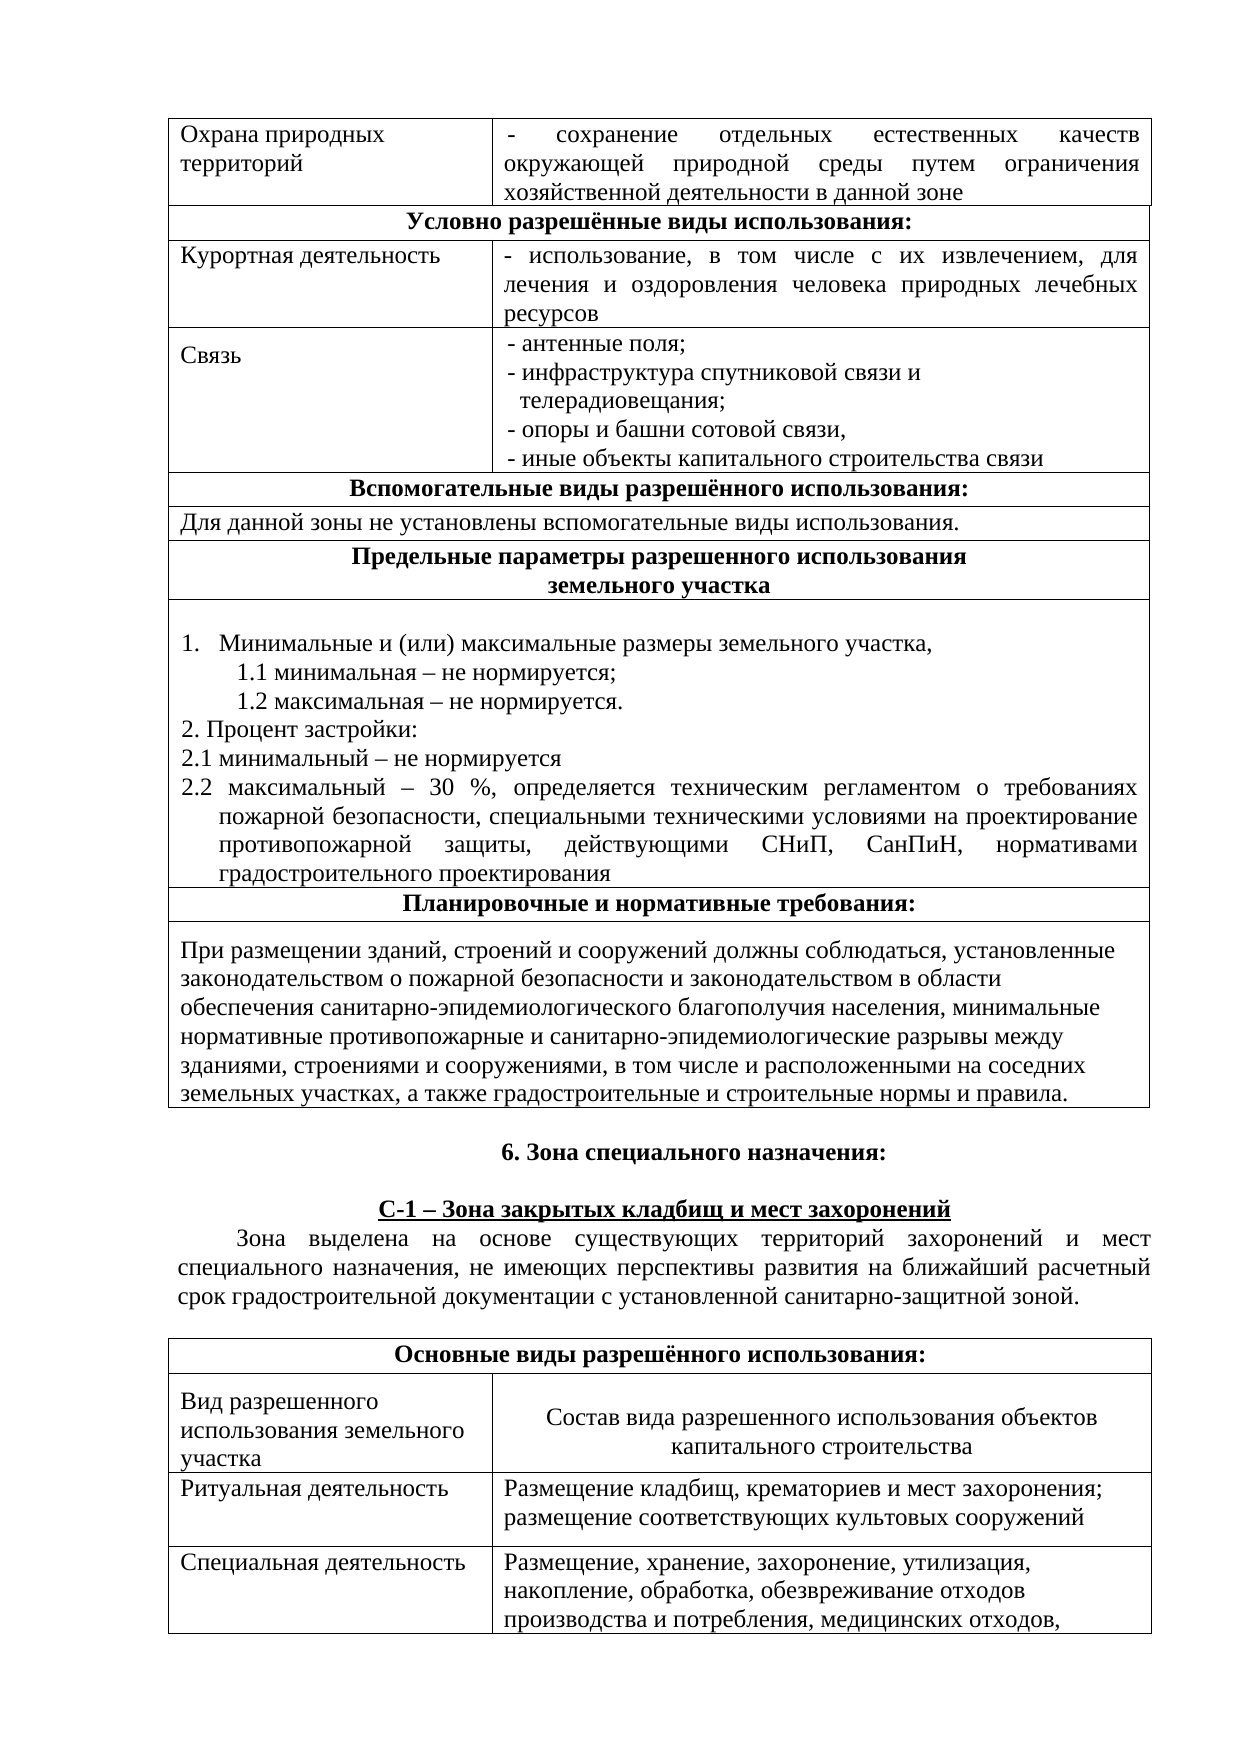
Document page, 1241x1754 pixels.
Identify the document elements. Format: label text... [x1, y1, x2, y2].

table_cell Вспомогательные виды разрешённого использования: [169, 473, 1149, 506]
text 6. Зона специального назначения: [177, 1137, 1152, 1166]
table_cell Планировочные и нормативные требования: [169, 888, 1149, 921]
table_cell Состав вида разрешенного использования объектов капитального строительства [493, 1374, 1151, 1472]
table_cell Вид разрешенного использования земельного участка [169, 1374, 492, 1472]
table_cell Связь [169, 328, 492, 472]
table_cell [493, 1547, 1151, 1633]
table_cell - антенные поля; - инфраструктура спутниковой связи и телерадиовещания; - опоры и башни сотовой связи, - иные объекты капитального строительства связи [493, 328, 1149, 472]
table_cell Ритуальная деятельность [169, 1473, 492, 1546]
table_cell Охрана природных территорий [169, 119, 492, 205]
table_cell Курортная деятельность [169, 241, 492, 327]
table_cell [169, 1547, 492, 1633]
text Зона выделена на основе существующих территорий захоронений и мест специального назначения, не имеющих перспективы развития на ближайший расчетный срок градостроительной документации с установленной санитарно-защитной зоной. [177, 1223, 1152, 1309]
table_cell Для данной зоны не установлены вспомогательные виды использования. [169, 507, 1149, 540]
table_cell Размещение кладбищ, крематориев и мест захоронения; размещение соответствующих культовых сооружений [493, 1473, 1151, 1546]
table_cell При размещении зданий, строений и сооружений должны соблюдаться, установленные законодательством о пожарной безопасности и законодательством в области обеспечения санитарно-эпидемиологического благополучия населения, минимальные нормативные противопожарные и санитарно-эпидемиологические разрывы между зданиями, строениями и сооружениями, в том числе и расположенными на соседних земельных участках, а также градостроительные и строительные нормы и правила. [169, 922, 1149, 1107]
table_header Основные виды разрешённого использования: [169, 1339, 1151, 1372]
table_cell - использование, в том числе с их извлечением, для лечения и оздоровления человека природных лечебных ресурсов [493, 241, 1149, 327]
text С-1 – Зона закрытых кладбищ и мест захоронений [177, 1194, 1152, 1223]
table_cell - сохранение отдельных естественных качеств окружающей природной среды путем ограничения хозяйственной деятельности в данной зоне [493, 119, 1151, 205]
table_cell Минимальные и (или) максимальные размеры земельного участка, 1.1 минимальная – не нормируется; 1.2 максимальная – не нормируется. 2. Процент застройки: 2.1 минимальный – не нормируется 2.2 максимальный – 30 %, определяется техническим регламентом о требованиях пожарной безопасности, специальными техническими условиями на проектирование противопожарной защиты, действующими СНиП, СанПиН, нормативами градостроительного проектирования [169, 600, 1149, 887]
table_cell Условно разрешённые виды использования: [169, 206, 1149, 239]
table_cell Предельные параметры разрешенного использования земельного участка [169, 541, 1149, 598]
